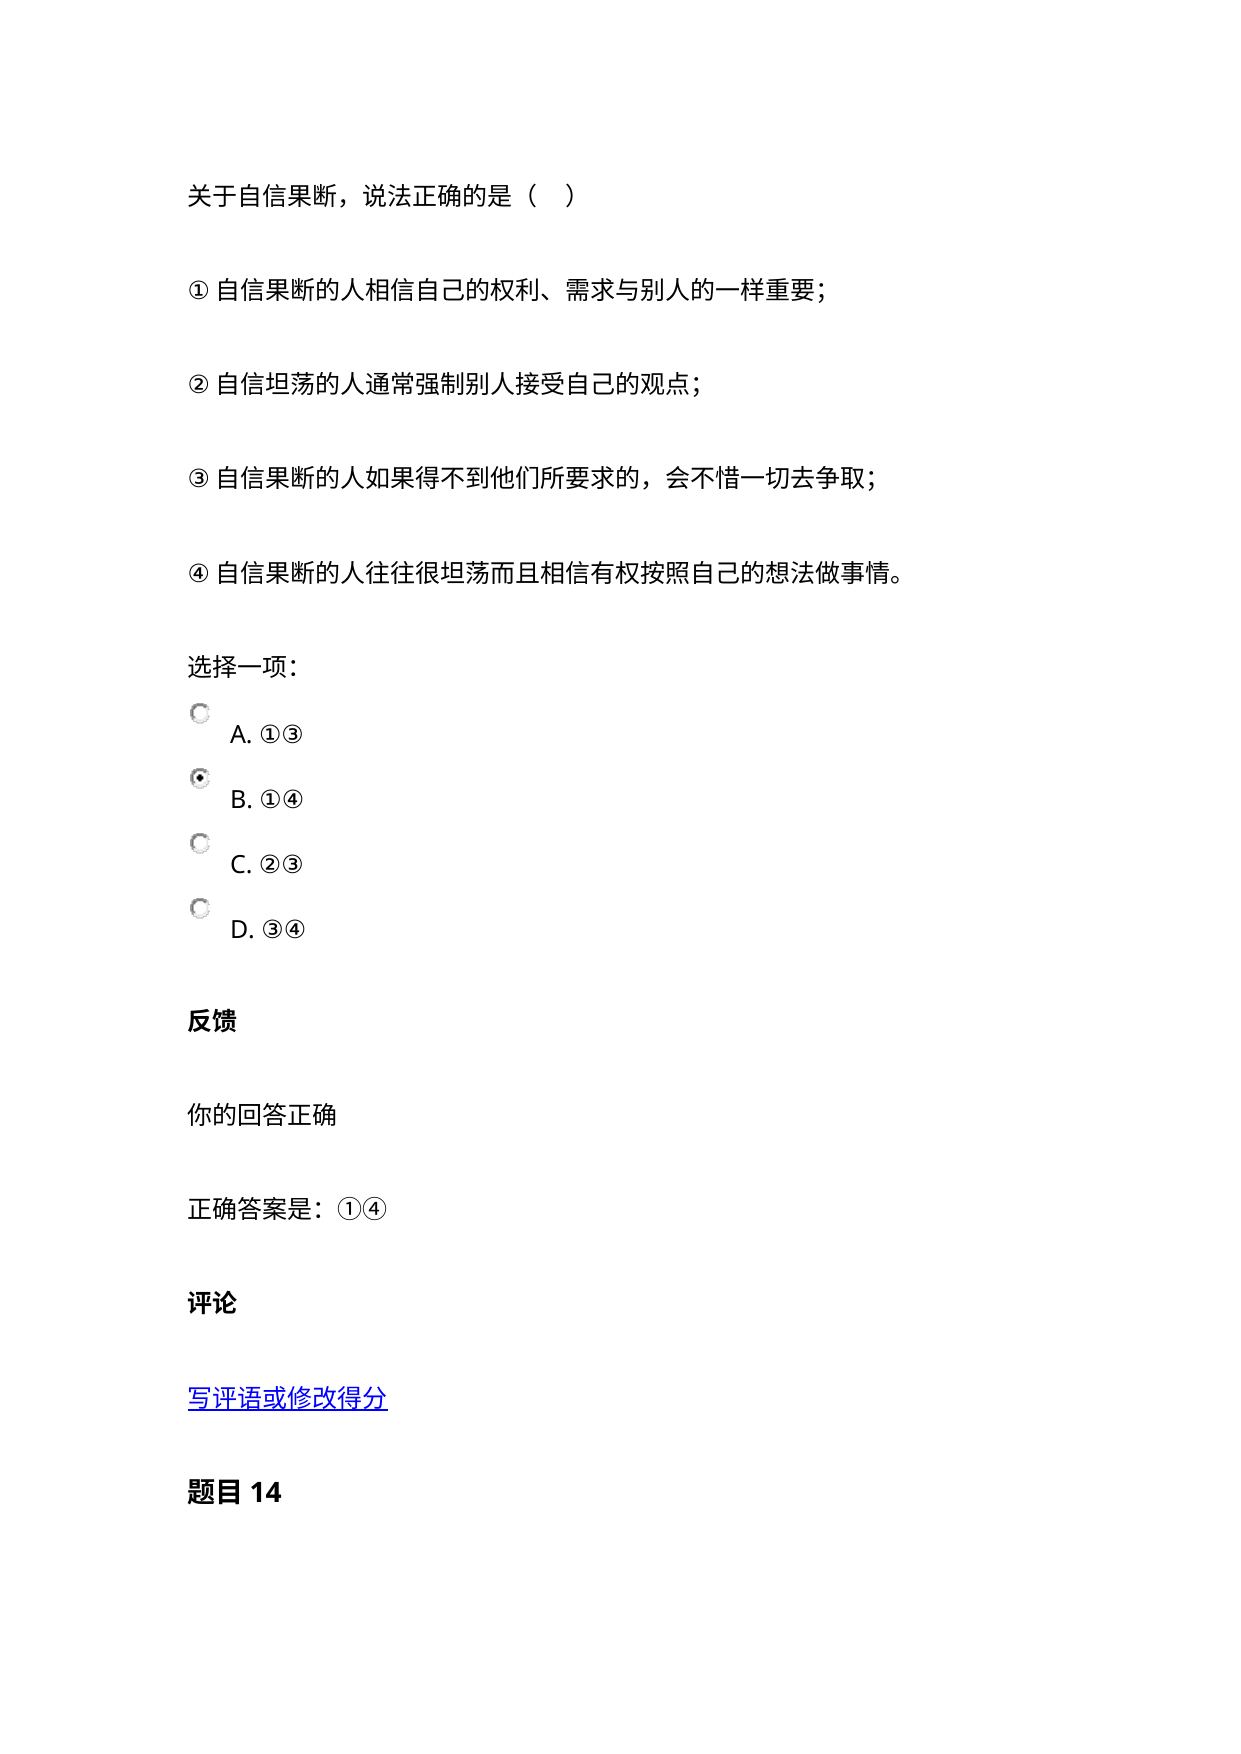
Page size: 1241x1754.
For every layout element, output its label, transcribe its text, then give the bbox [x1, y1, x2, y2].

text 题目14 [187, 1458, 1053, 1523]
text ②自信坦荡的人通常强制别人接受自己的观点； [187, 350, 1053, 415]
text 写评语或修改得分 [187, 1364, 1053, 1429]
text ④自信果断的人往往很坦荡而且相信有权按照自己的想法做事情。 [187, 539, 1053, 604]
text 选择一项： [187, 633, 1053, 698]
text D. ③④ [187, 893, 1053, 958]
text 反馈 [187, 987, 1053, 1052]
text 关于自信果断，说法正确的是（ ） [187, 162, 1053, 227]
text ③自信果断的人如果得不到他们所要求的，会不惜一切去争取； [187, 444, 1053, 509]
text 你的回答正确 [187, 1081, 1053, 1146]
text B. ①④ [187, 763, 1053, 828]
text A. ①③ [187, 698, 1053, 763]
text C. ②③ [187, 828, 1053, 893]
text ①自信果断的人相信自己的权利、需求与别人的一样重要； [187, 256, 1053, 321]
text 正确答案是：①④ [187, 1175, 1053, 1240]
text 评论 [187, 1269, 1053, 1334]
